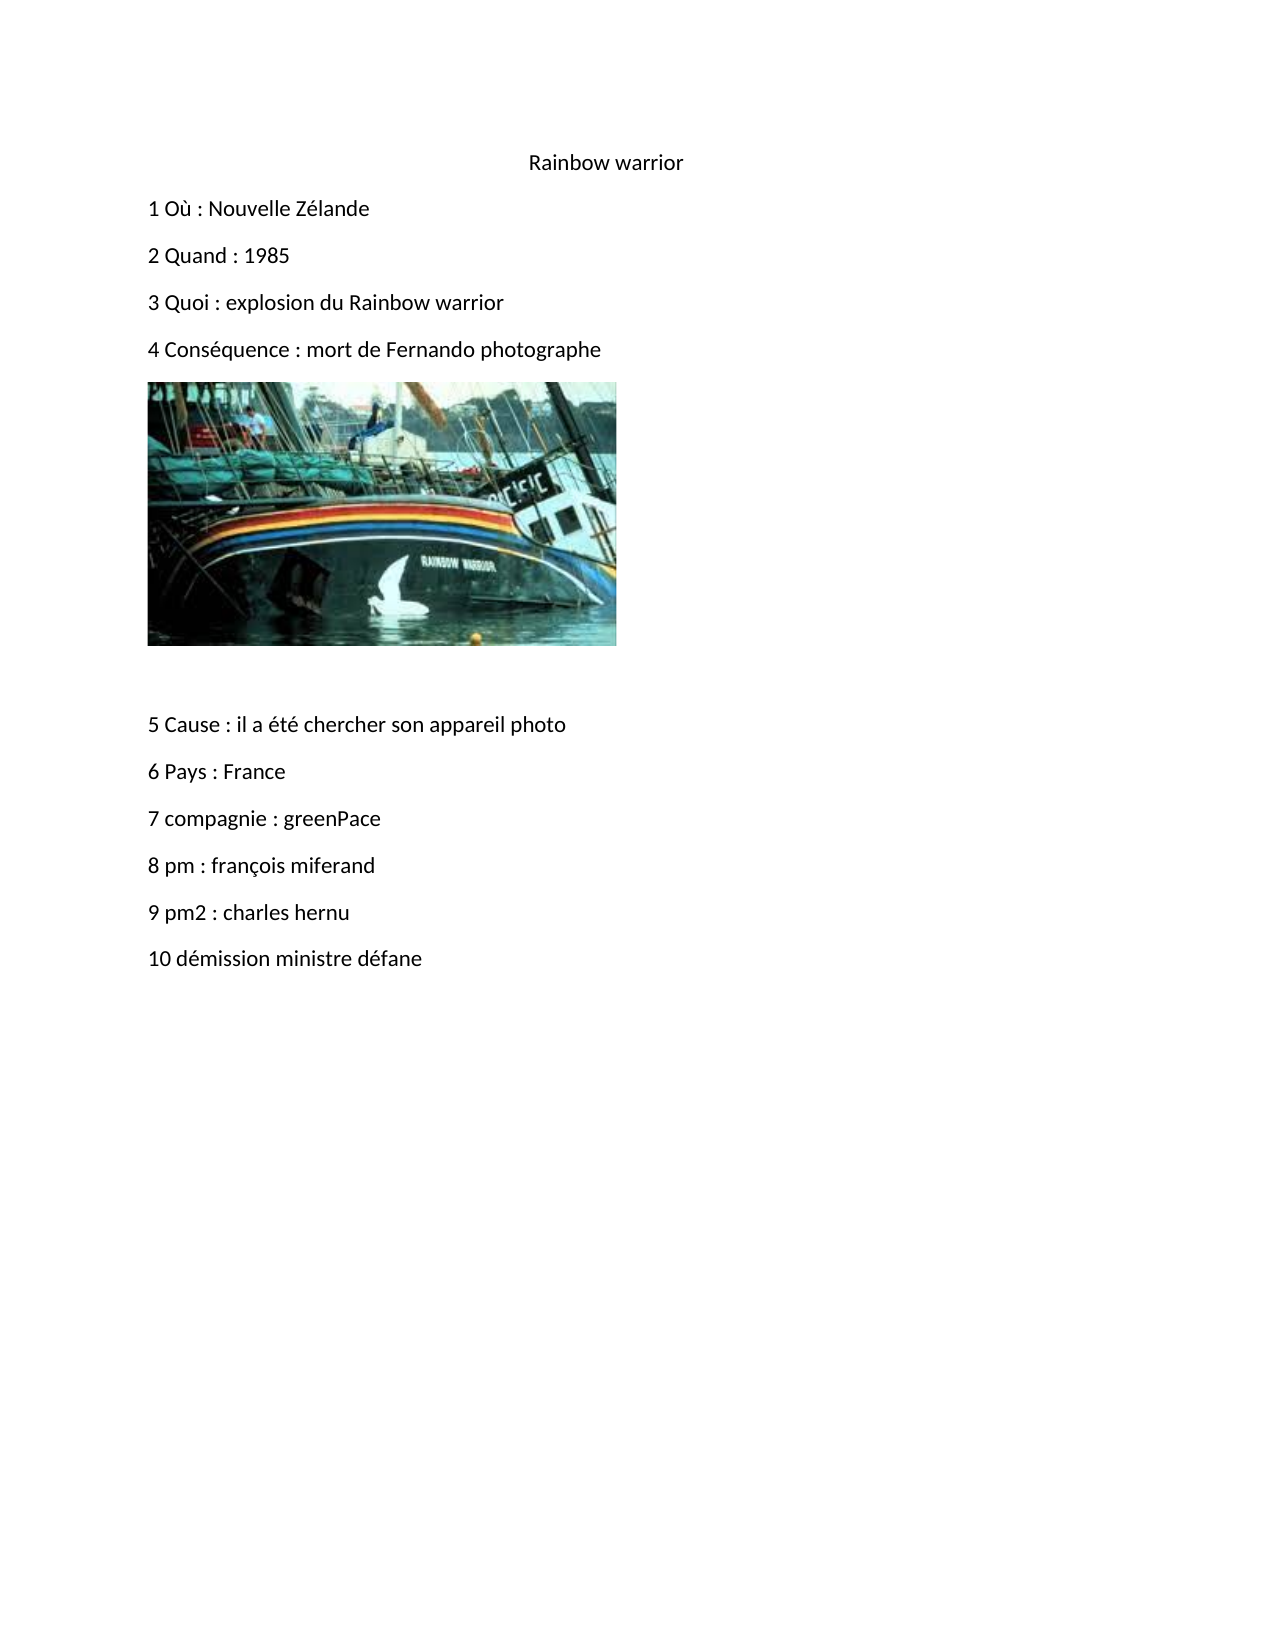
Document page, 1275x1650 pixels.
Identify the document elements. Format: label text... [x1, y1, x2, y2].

picture [147, 382, 617, 646]
text 10 démission ministre défane [148, 944, 1127, 972]
text 3 Quoi : explosion du Rainbow warrior [148, 288, 1127, 316]
text Rainbow warrior [148, 148, 1127, 176]
text 1 Où : Nouvelle Zélande [148, 194, 1127, 222]
text 7 compagnie : greenPace [148, 804, 1127, 832]
text 5 Cause : il a été chercher son appareil photo [148, 710, 1127, 738]
text 9 pm2 : charles hernu [148, 898, 1127, 926]
text 4 Conséquence : mort de Fernando photographe [148, 335, 1127, 363]
text 8 pm : françois miferand [148, 851, 1127, 879]
text 6 Pays : France [148, 757, 1127, 785]
text 2 Quand : 1985 [148, 241, 1127, 269]
